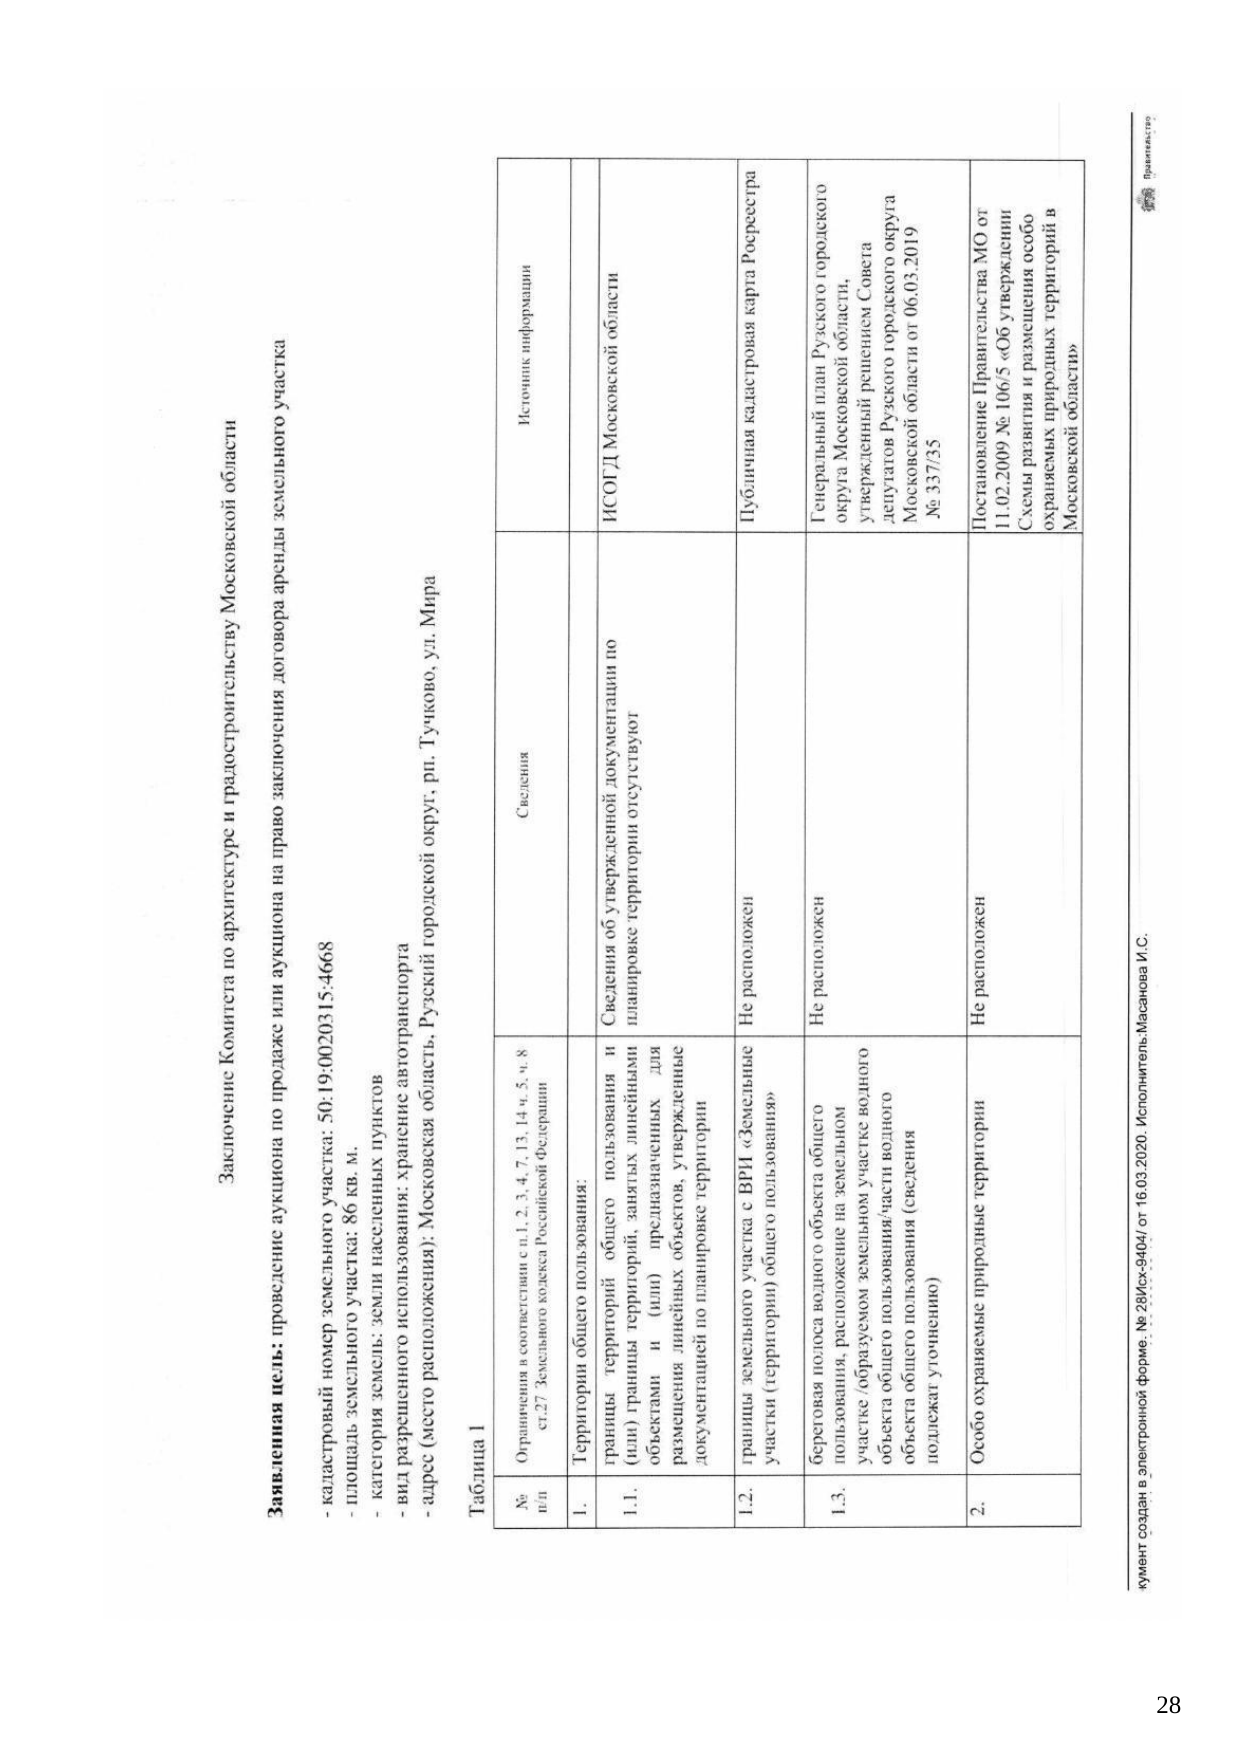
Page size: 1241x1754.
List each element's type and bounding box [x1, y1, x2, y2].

picture [103, 88, 1182, 1621]
